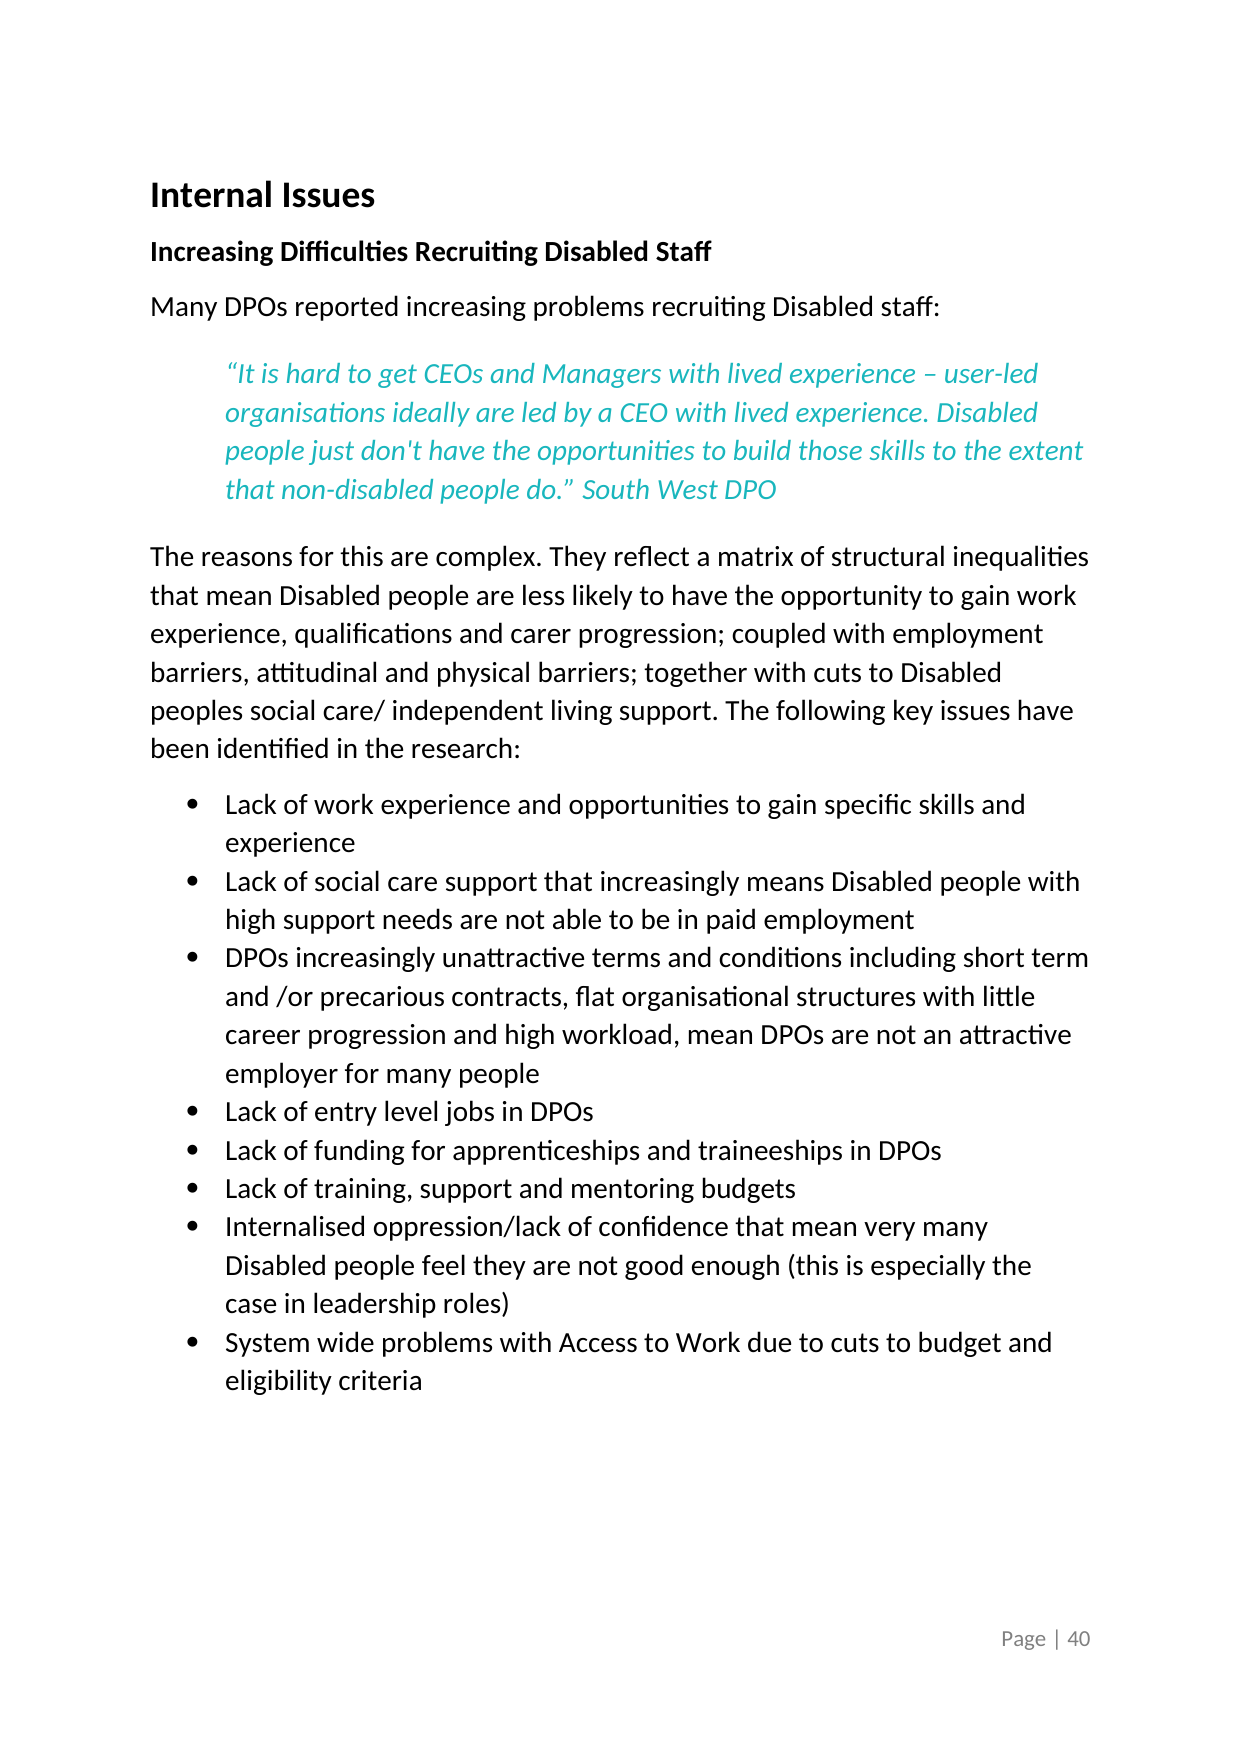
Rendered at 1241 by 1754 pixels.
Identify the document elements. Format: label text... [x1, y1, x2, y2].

list System wide problems with Access to Work due to cuts to budget and eligibility criteria [187, 1324, 1090, 1398]
list Lack of social care support that increasingly means Disabled people with high support needs are not able to be in paid employment [187, 863, 1090, 937]
list Lack of entry level jobs in DPOs [187, 1093, 1090, 1129]
subtitle Internal Issues [150, 171, 1090, 217]
list DPOs increasingly unattractive terms and conditions including short term and /or precarious contracts, flat organisational structures with little career progression and high workload, mean DPOs are not an attractive employer for many people [187, 939, 1090, 1090]
list Lack of funding for apprenticeships and traineeships in DPOs [187, 1132, 1090, 1167]
text “It is hard to get CEOs and Managers with lived experience – user-led organisations ideally are led by a CEO with lived experience. Disabled people just don't have the opportunities to build those skills to the extent that non-disabled people do.” South West DPO [225, 356, 1090, 506]
list Internalised oppression/lack of confidence that mean very many Disabled people feel they are not good enough (this is especially the case in leadership roles) [187, 1208, 1090, 1321]
list Lack of work experience and opportunities to gain specific skills and experience [187, 786, 1090, 860]
text Increasing Difficulties Recruiting Disabled Staff [150, 233, 1090, 268]
text The reasons for this are complex. They reflect a matrix of structural inequalities that mean Disabled people are less likely to have the opportunity to gain work experience, qualifications and carer progression; coupled with employment barriers, attitudinal and physical barriers; together with cuts to Disabled peoples social care/ independent living support. The following key issues have been identified in the research: [150, 538, 1090, 766]
list Lack of training, support and mentoring budgets [187, 1170, 1090, 1206]
text Many DPOs reported increasing problems recruiting Disabled staff: [150, 288, 1090, 323]
